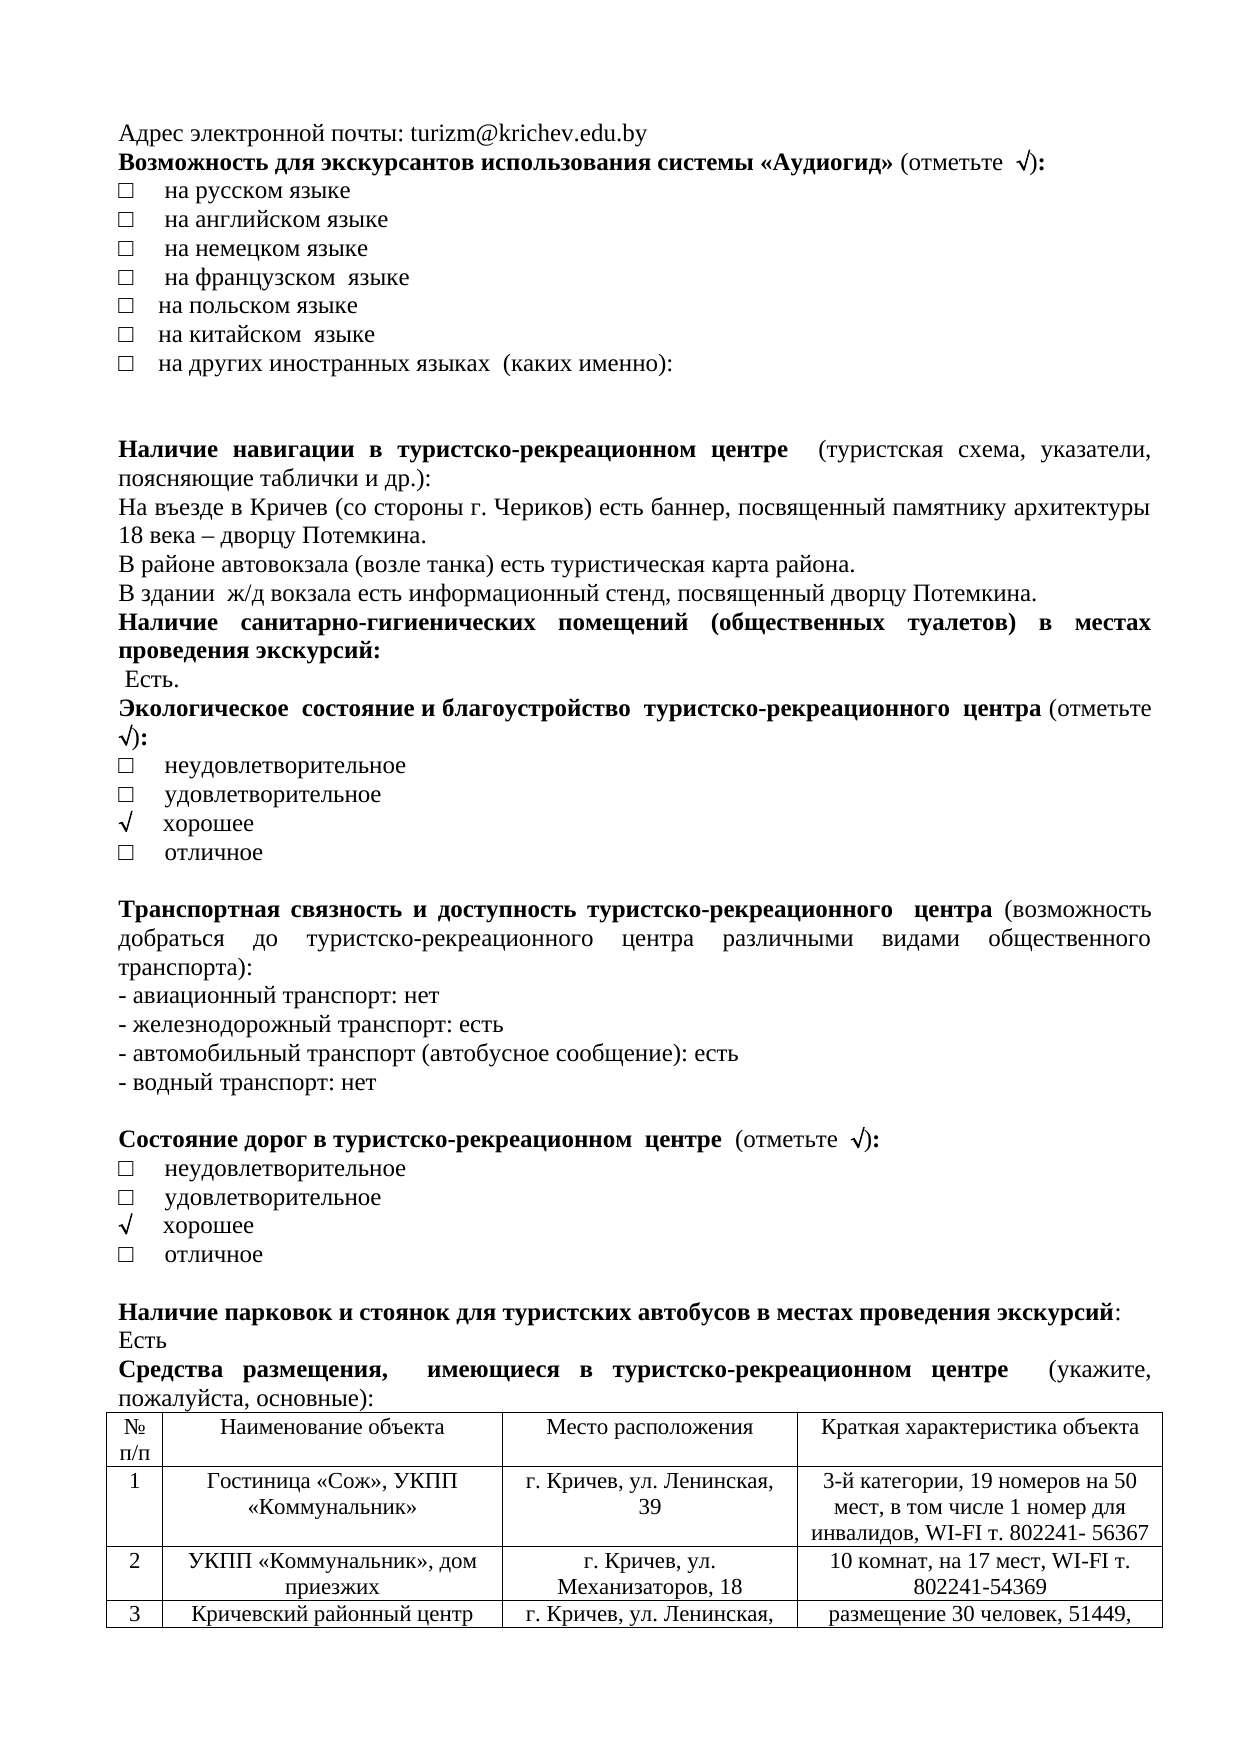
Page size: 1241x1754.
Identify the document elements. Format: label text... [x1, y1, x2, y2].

table_cell Гостиница «Сож», УКПП «Коммунальник» [163, 1467, 502, 1546]
table_header Место расположения [503, 1413, 797, 1466]
text В здании ж/д вокзала есть информационный стенд, посвященный дворцу Потемкина. [118, 578, 1152, 607]
text □ удовлетворительное [118, 1182, 1152, 1211]
text Транспортная связность и доступность туристско-рекреационного центра (возможность добраться до туристско-рекреационного центра различными видами общественного транспорта): [118, 894, 1152, 981]
text Наличие санитарно-гигиенических помещений (общественных туалетов) в местах проведения экскурсий: [118, 607, 1152, 664]
text Наличие парковок и стоянок для туристских автобусов в местах проведения экскурсий: [118, 1297, 1152, 1326]
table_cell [798, 1601, 1162, 1627]
text Состояние дорог в туристско-рекреационном центре (отметьте ): [118, 1124, 1152, 1153]
text Адрес электронной почты: turizm@krichev.edu.by [118, 118, 1152, 147]
table_cell 2 [107, 1547, 162, 1599]
table_header № п/п [107, 1413, 162, 1466]
table_cell г. Кричев, ул. Механизаторов, 18 [503, 1547, 797, 1599]
table_header Краткая характеристика объекта [798, 1413, 1162, 1466]
text □ на китайском языке [118, 319, 1152, 348]
text □ на русском языке [118, 176, 1152, 204]
text  хорошее [118, 808, 1152, 837]
text - автомобильный транспорт (автобусное сообщение): есть [118, 1038, 1152, 1067]
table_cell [163, 1601, 502, 1627]
table_cell 3 [107, 1601, 162, 1627]
table_cell 1 [107, 1467, 162, 1546]
text □ неудовлетворительное [118, 751, 1152, 779]
text На въезде в Кричев (со стороны г. Чериков) есть баннер, посвященный памятнику архитектуры 18 века – дворцу Потемкина. [118, 492, 1152, 549]
table_cell 3-й категории, 19 номеров на 50 мест, в том числе 1 номер для инвалидов, WI-FI т. 802241- 56367 [798, 1467, 1162, 1546]
text □ неудовлетворительное [118, 1153, 1152, 1182]
text - водный транспорт: нет [118, 1067, 1152, 1096]
text Есть. [118, 664, 1152, 693]
text Наличие навигации в туристско-рекреационном центре (туристская схема, указатели, поясняющие таблички и др.): [118, 434, 1152, 492]
table_header Наименование объекта [163, 1413, 502, 1466]
text Есть [118, 1326, 1152, 1354]
text □ отличное [118, 1239, 1152, 1268]
text □ на английском языке [118, 204, 1152, 233]
text □ на немецком языке [118, 233, 1152, 262]
text В районе автовокзала (возле танка) есть туристическая карта района. [118, 549, 1152, 578]
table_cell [503, 1601, 797, 1627]
text - железнодорожный транспорт: есть [118, 1009, 1152, 1038]
text - авиационный транспорт: нет [118, 981, 1152, 1009]
text Экологическое состояние и благоустройство туристско-рекреационного центра (отметьте ): [118, 693, 1152, 751]
table_cell г. Кричев, ул. Ленинская, 39 [503, 1467, 797, 1546]
text □ на французском языке [118, 262, 1152, 291]
text □ на польском языке [118, 291, 1152, 319]
table_cell 10 комнат, на 17 мест, WI-FI т. 802241-54369 [798, 1547, 1162, 1599]
text Возможность для экскурсантов использования системы «Аудиогид» (отметьте ): [118, 147, 1152, 176]
text □ на других иностранных языках (каких именно): [118, 348, 1152, 377]
text  хорошее [118, 1211, 1152, 1239]
text □ отличное [118, 837, 1152, 866]
table_cell УКПП «Коммунальник», дом приезжих [163, 1547, 502, 1599]
text Средства размещения, имеющиеся в туристско-рекреационном центре (укажите, пожалуйста, основные): [118, 1354, 1152, 1412]
text □ удовлетворительное [118, 779, 1152, 808]
